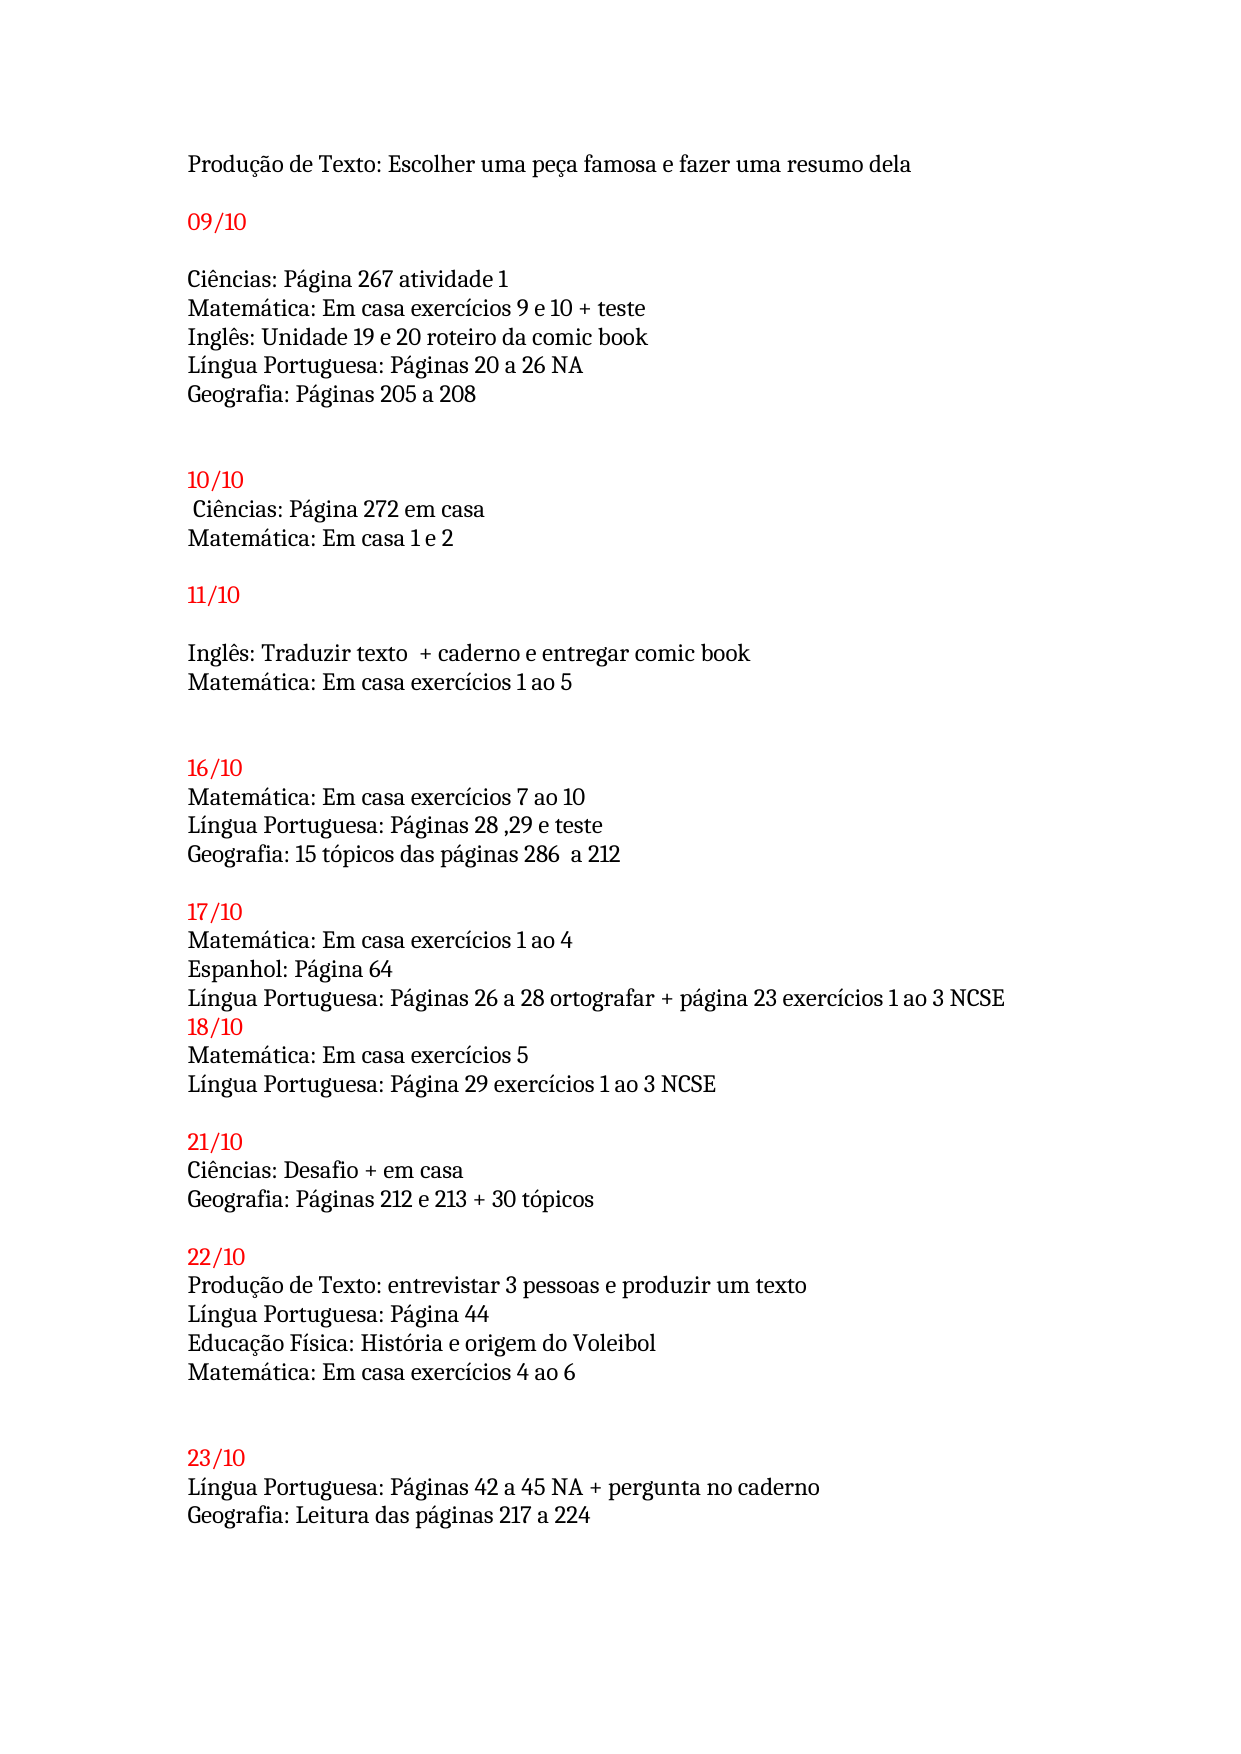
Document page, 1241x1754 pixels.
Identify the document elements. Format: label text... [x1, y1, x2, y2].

text Produção de Texto: Escolher uma peça famosa e fazer uma resumo dela [187, 150, 1053, 179]
text Geografia: 15 tópicos das páginas 286 a 212 [187, 840, 1053, 869]
text 09/10 [187, 207, 1053, 236]
text 16/10 [187, 754, 1053, 782]
text Espanhol: Página 64 [187, 955, 1053, 984]
text 21/10 [187, 1127, 1053, 1156]
text Língua Portuguesa: Páginas 42 a 45 NA + pergunta no caderno [187, 1472, 1053, 1501]
text Geografia: Páginas 205 a 208 [187, 380, 1053, 409]
text Língua Portuguesa: Páginas 28 ,29 e teste [187, 811, 1053, 840]
text Educação Física: História e origem do Voleibol [187, 1329, 1053, 1357]
text Matemática: Em casa exercícios 5 [187, 1041, 1053, 1070]
text Geografia: Páginas 212 e 213 + 30 tópicos [187, 1185, 1053, 1214]
text 17/10 [187, 897, 1053, 926]
text Matemática: Em casa exercícios 7 ao 10 [187, 782, 1053, 811]
text Ciências: Página 267 atividade 1 [187, 265, 1053, 294]
text Inglês: Unidade 19 e 20 roteiro da comic book [187, 322, 1053, 351]
text 18/10 [187, 1012, 1053, 1041]
text Geografia: Leitura das páginas 217 a 224 [187, 1501, 1053, 1530]
text Ciências: Desafio + em casa [187, 1156, 1053, 1185]
text 10/10 [187, 466, 1053, 495]
text Ciências: Página 272 em casa [187, 495, 1053, 524]
text Língua Portuguesa: Páginas 26 a 28 ortografar + página 23 exercícios 1 ao 3 NCSE [187, 984, 1053, 1012]
text Língua Portuguesa: Páginas 20 a 26 NA [187, 351, 1053, 380]
text Matemática: Em casa exercícios 9 e 10 + teste [187, 294, 1053, 322]
text Matemática: Em casa exercícios 4 ao 6 [187, 1357, 1053, 1386]
text 11/10 [187, 581, 1053, 610]
text Produção de Texto: entrevistar 3 pessoas e produzir um texto [187, 1271, 1053, 1300]
text Matemática: Em casa 1 e 2 [187, 524, 1053, 552]
text Língua Portuguesa: Página 44 [187, 1300, 1053, 1329]
text 22/10 [187, 1242, 1053, 1271]
text Matemática: Em casa exercícios 1 ao 5 [187, 667, 1053, 696]
text Matemática: Em casa exercícios 1 ao 4 [187, 926, 1053, 955]
text 23/10 [187, 1444, 1053, 1472]
text Inglês: Traduzir texto + caderno e entregar comic book [187, 639, 1053, 667]
text Língua Portuguesa: Página 29 exercícios 1 ao 3 NCSE [187, 1070, 1053, 1099]
